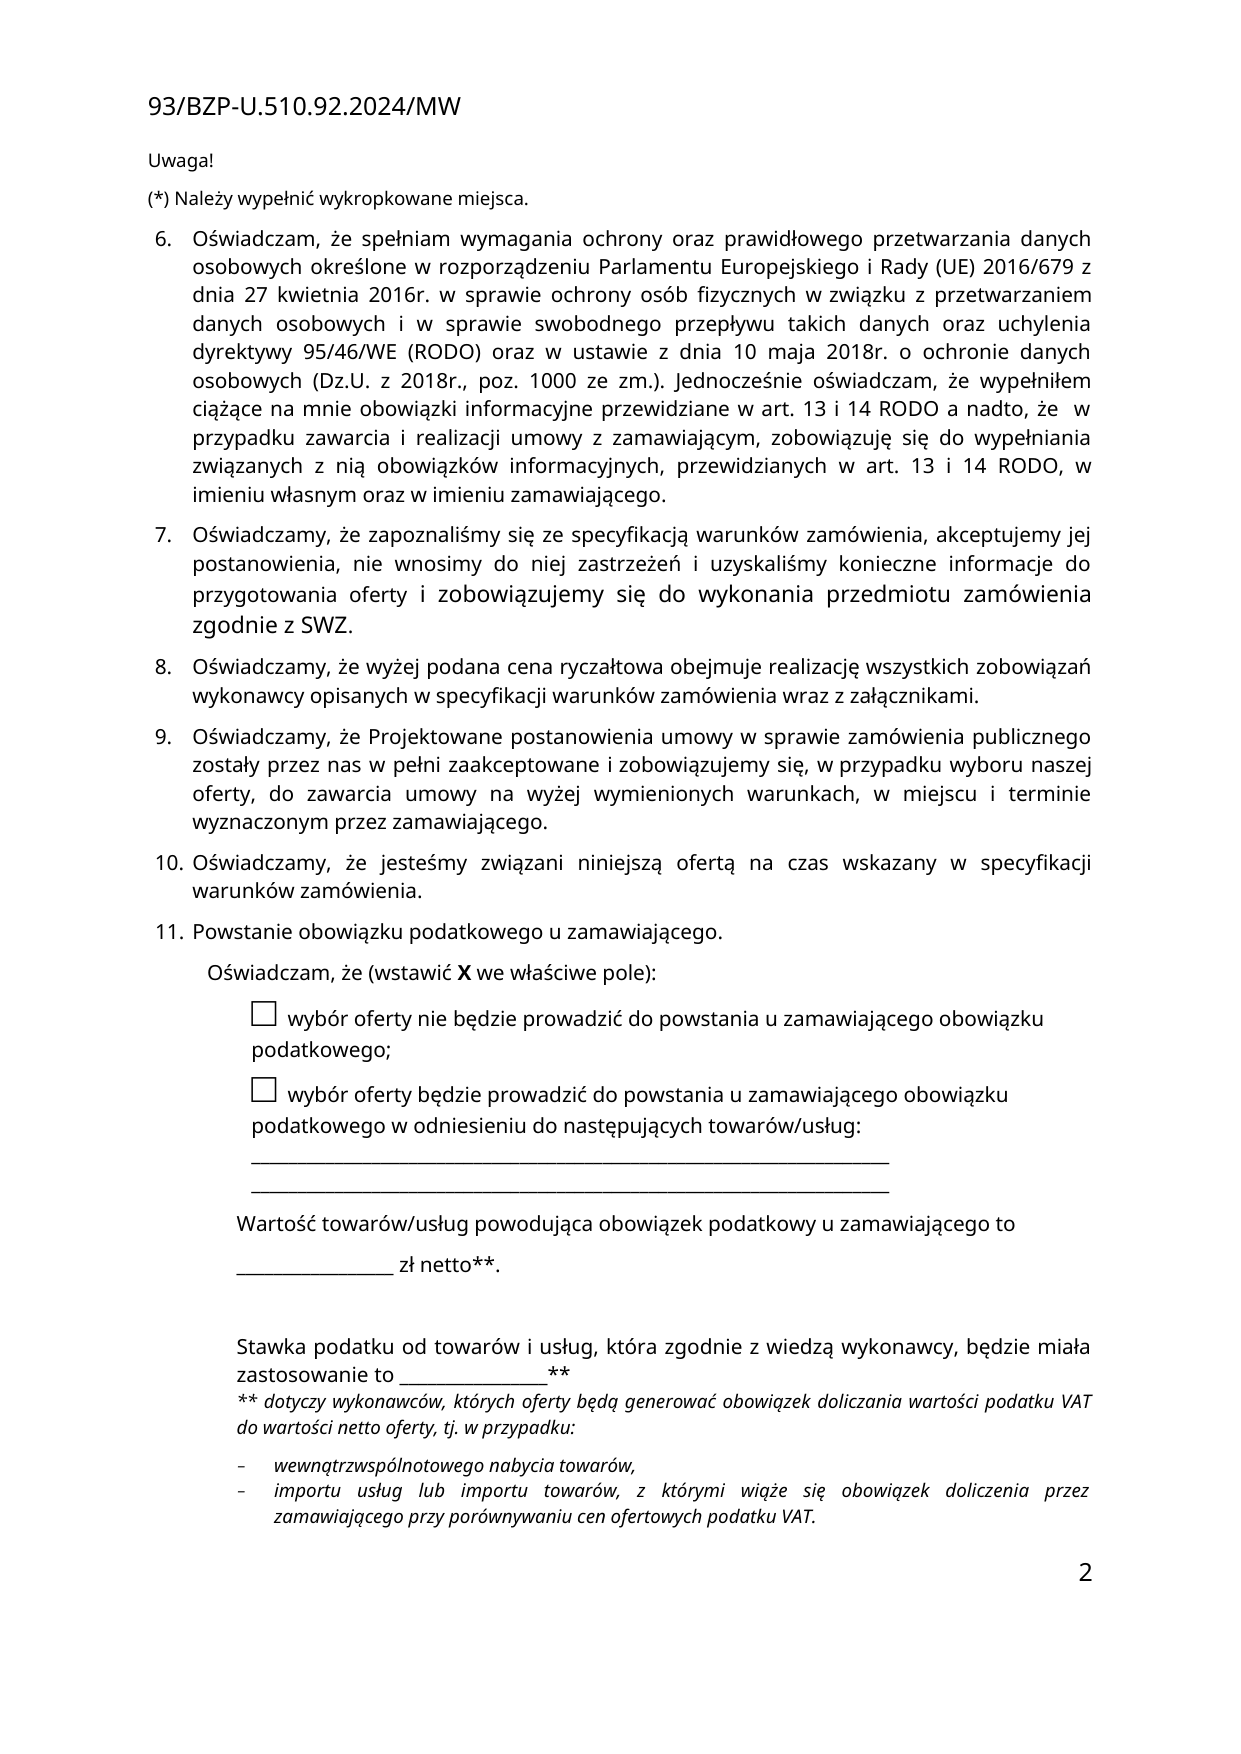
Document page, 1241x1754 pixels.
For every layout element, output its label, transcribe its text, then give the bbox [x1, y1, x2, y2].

list Oświadczamy, że jesteśmy związani niniejszą ofertą na czas wskazany w specyfikacji warunków zamówienia. [154, 848, 1092, 905]
text (*) Należy wypełnić wykropkowane miejsca. [148, 186, 1092, 211]
list Oświadczamy, że zapoznaliśmy się ze specyfikacją warunków zamówienia, akceptujemy jej postanowienia, nie wnosimy do niej zastrzeżeń i uzyskaliśmy konieczne informacje do przygotowania oferty i zobowiązujemy się do wykonania przedmiotu zamówienia zgodnie z SWZ. [154, 521, 1092, 640]
list wewnątrzwspólnotowego nabycia towarów, [236, 1452, 1092, 1478]
list Oświadczamy, że Projektowane postanowienia umowy w sprawie zamówienia publicznego zostały przez nas w pełni zaakceptowane i zobowiązujemy się, w przypadku wyboru naszej oferty, do zawarcia umowy na wyżej wymienionych warunkach, w miejscu i terminie wyznaczonym przez zamawiającego. [154, 722, 1092, 836]
text Oświadczam, że (wstawić X we właściwe pole): [207, 958, 1092, 987]
text Wartość towarów/usług powodująca obowiązek podatkowy u zamawiającego to [236, 1209, 1092, 1237]
list Powstanie obowiązku podatkowego u zamawiającego. [155, 917, 1092, 946]
text Uwaga! [148, 148, 1092, 173]
text _________________ zł netto**. [236, 1250, 1092, 1278]
list Oświadczamy, że wyżej podana cena ryczałtowa obejmuje realizację wszystkich zobowiązań wykonawcy opisanych w specyfikacji warunków zamówienia wraz z załącznikami. [154, 652, 1092, 709]
text Stawka podatku od towarów i usług, która zgodnie z wiedzą wykonawcy, będzie miała zastosowanie to ________________** ** dotyczy wykonawców, których oferty będą generować obowiązek doliczania wartości podatku VAT do wartości netto oferty, tj. w przypadku: [236, 1332, 1092, 1440]
list importu usług lub importu towarów, z którymi wiąże się obowiązek doliczenia przez zamawiającego przy porównywaniu cen ofertowych podatku VAT. [236, 1478, 1092, 1529]
list Oświadczam, że spełniam wymagania ochrony oraz prawidłowego przetwarzania danych osobowych określone w rozporządzeniu Parlamentu Europejskiego i Rady (UE) 2016/679 z dnia 27 kwietnia 2016r. w sprawie ochrony osób fizycznych w związku z przetwarzaniem danych osobowych i w sprawie swobodnego przepływu takich danych oraz uchylenia dyrektywy 95/46/WE (RODO) oraz w ustawie z dnia 10 maja 2018r. o ochronie danych osobowych (Dz.U. z 2018r., poz. 1000 ze zm.). Jednocześnie oświadczam, że wypełniłem ciążące na mnie obowiązki informacyjne przewidziane w art. 13 i 14 RODO a nadto, że w przypadku zawarcia i realizacji umowy z zamawiającym, zobowiązuję się do wypełniania związanych z nią obowiązków informacyjnych, przewidzianych w art. 13 i 14 RODO, w imieniu własnym oraz w imieniu zamawiającego. [154, 224, 1092, 508]
text □ wybór oferty nie będzie prowadzić do powstania u zamawiającego obowiązku podatkowego; [251, 987, 1092, 1063]
text □ wybór oferty będzie prowadzić do powstania u zamawiającego obowiązku podatkowego w odniesieniu do następujących towarów/usług: _____________________________________________________________________ _____________________________________________________________________ [251, 1063, 1092, 1196]
